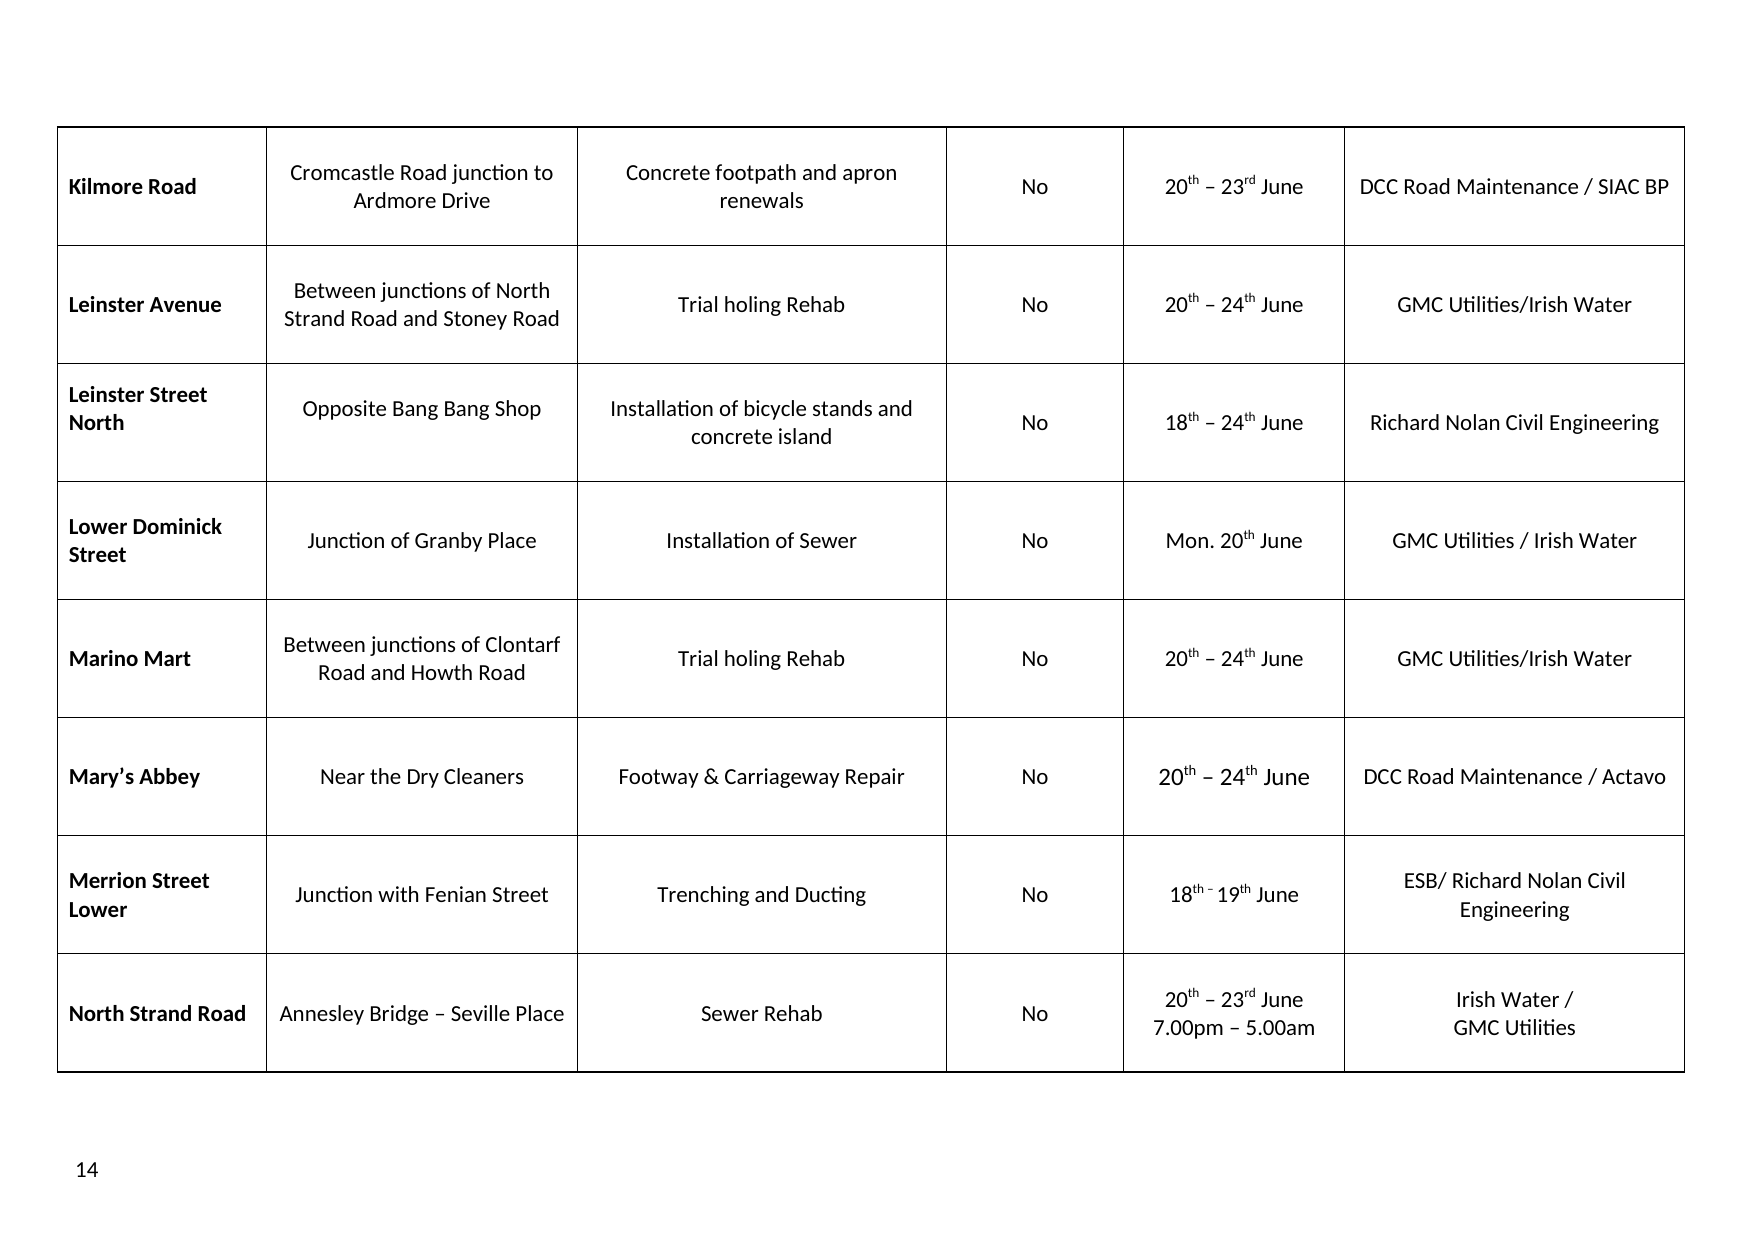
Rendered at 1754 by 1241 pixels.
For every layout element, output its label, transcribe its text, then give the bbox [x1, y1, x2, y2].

table_cell No [947, 482, 1123, 599]
table_cell GMC Utilities / Irish Water [1345, 482, 1684, 599]
table_cell Irish Water / GMC Utilities [1345, 954, 1684, 1071]
table_cell No [947, 364, 1123, 481]
table_cell Cromcastle Road junction to Ardmore Drive [267, 128, 577, 244]
table_cell Richard Nolan Civil Engineering [1345, 364, 1684, 481]
table_cell GMC Utilities/Irish Water [1345, 246, 1684, 363]
table_cell 20th – 23rd June [1124, 128, 1344, 244]
table_cell 18th – 19th June [1124, 836, 1344, 953]
table_cell Mary’s Abbey [58, 718, 266, 835]
table_cell ESB/ Richard Nolan Civil Engineering [1345, 836, 1684, 953]
table_cell 20th – 24th June [1124, 246, 1344, 363]
table_cell Between junctions of Clontarf Road and Howth Road [267, 600, 577, 717]
table_cell No [947, 836, 1123, 953]
table_cell DCC Road Maintenance / Actavo [1345, 718, 1684, 835]
table_cell Leinster Street North [58, 364, 266, 481]
table_cell Trenching and Ducting [578, 836, 946, 953]
table_cell Marino Mart [58, 600, 266, 717]
table_cell Leinster Avenue [58, 246, 266, 363]
table_cell 18th – 24th June [1124, 364, 1344, 481]
table_cell No [947, 954, 1123, 1071]
table_cell Mon. 20th June [1124, 482, 1344, 599]
table_cell 20th – 24th June [1124, 718, 1344, 835]
table_cell Concrete footpath and apron renewals [578, 128, 946, 244]
table_cell North Strand Road [58, 954, 266, 1071]
table_cell No [947, 718, 1123, 835]
table_cell Junction with Fenian Street [267, 836, 577, 953]
table_cell GMC Utilities/Irish Water [1345, 600, 1684, 717]
table_cell Near the Dry Cleaners [267, 718, 577, 835]
table_cell No [947, 128, 1123, 244]
table_cell Kilmore Road [58, 128, 266, 244]
table_cell Trial holing Rehab [578, 600, 946, 717]
table_cell Lower Dominick Street [58, 482, 266, 599]
table_cell Sewer Rehab [578, 954, 946, 1071]
table_cell Junction of Granby Place [267, 482, 577, 599]
table_cell No [947, 246, 1123, 363]
table_cell Between junctions of North Strand Road and Stoney Road [267, 246, 577, 363]
table_cell Merrion Street Lower [58, 836, 266, 953]
table_cell 20th – 24th June [1124, 600, 1344, 717]
table_cell Trial holing Rehab [578, 246, 946, 363]
table_cell Installation of bicycle stands and concrete island [578, 364, 946, 481]
table_cell Footway & Carriageway Repair [578, 718, 946, 835]
table_cell No [947, 600, 1123, 717]
table_cell DCC Road Maintenance / SIAC BP [1345, 128, 1684, 244]
table_cell Opposite Bang Bang Shop [267, 364, 577, 481]
table_cell Installation of Sewer [578, 482, 946, 599]
table_cell 20th – 23rd June 7.00pm – 5.00am [1124, 954, 1344, 1071]
table_cell Annesley Bridge – Seville Place [267, 954, 577, 1071]
